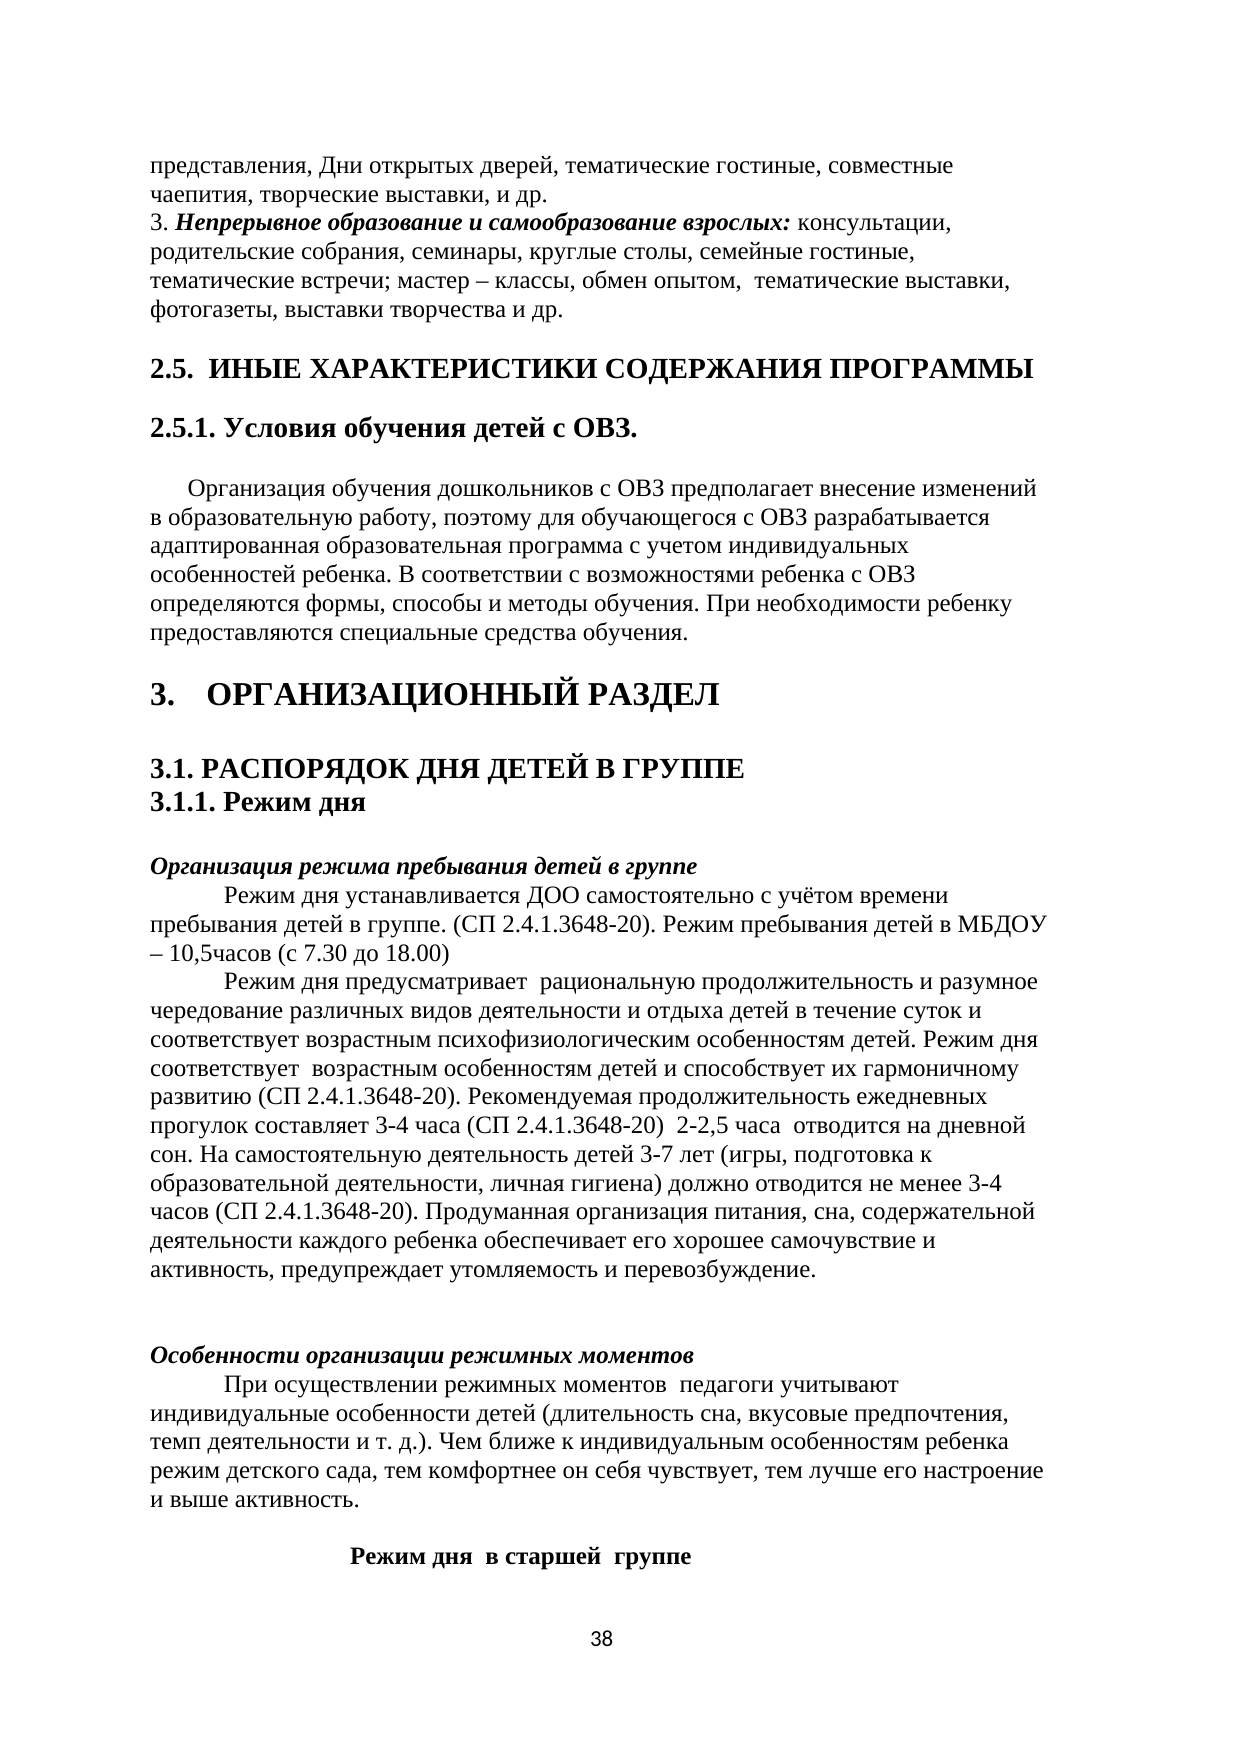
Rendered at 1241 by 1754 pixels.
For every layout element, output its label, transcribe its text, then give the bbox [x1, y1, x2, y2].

text 2.5.1. Условия обучения детей с ОВЗ. [150, 411, 1053, 444]
text Организация обучения дошкольников с ОВЗ предполагает внесение изменений в образовательную работу, поэтому для обучающегося с ОВЗ разрабатывается адаптированная образовательная программа с учетом индивидуальных особенностей ребенка. В соответствии с возможностями ребенка с ОВЗ определяются формы, способы и методы обучения. При необходимости ребенку предоставляются специальные средства обучения. [150, 473, 1053, 645]
text 3.1. РАСПОРЯДОК ДНЯ ДЕТЕЙ В ГРУППЕ [150, 751, 1053, 784]
text 3. Непрерывное образование и самообразование взрослых: консультации, родительские собрания, семинары, круглые столы, семейные гостиные, тематические встречи; мастер – классы, обмен опытом, тематические выставки, фотогазеты, выставки творчества и др. [150, 207, 1053, 322]
text 2.5. ИНЫЕ ХАРАКТЕРИСТИКИ СОДЕРЖАНИЯ ПРОГРАММЫ [150, 351, 1053, 385]
text Режим дня в старшей группе [150, 1541, 1053, 1598]
text Режим дня устанавливается ДОО самостоятельно с учётом времени пребывания детей в группе. (СП 2.4.1.3648-20). Режим пребывания детей в МБДОУ – 10,5часов (с 7.30 до 18.00) [150, 880, 1053, 966]
list ОРГАНИЗАЦИОННЫЙ РАЗДЕЛ [150, 674, 1053, 712]
text При осуществлении режимных моментов педагоги учитывают индивидуальные особенности детей (длительность сна, вкусовые предпочтения, темп деятельности и т. д.). Чем ближе к индивидуальным особенностям ребенка режим детского сада, тем комфортнее он себя чувствует, тем лучше его настроение и выше активность. [150, 1369, 1053, 1513]
text Особенности организации режимных моментов [150, 1340, 1053, 1369]
text 3.1.1. Режим дня [150, 784, 1053, 818]
text Режим дня предусматривает рациональную продолжительность и разумное чередование различных видов деятельности и отдыха детей в течение суток и соответствует возрастным психофизиологическим особенностям детей. Режим дня соответствует возрастным особенностям детей и способствует их гармоничному развитию (СП 2.4.1.3648-20). Рекомендуемая продолжительность ежедневных прогулок составляет 3-4 часа (СП 2.4.1.3648-20) 2-2,5 часа отводится на дневной сон. На самостоятельную деятельность детей 3-7 лет (игры, подготовка к образовательной деятельности, личная гигиена) должно отводится не менее 3-4 часов (СП 2.4.1.3648-20). Продуманная организация питания, сна, содержательной деятельности каждого ребенка обеспечивает его хорошее самочувствие и активность, предупреждает утомляемость и перевозбуждение. [150, 966, 1053, 1283]
text Организация режима пребывания детей в группе [150, 851, 1053, 880]
